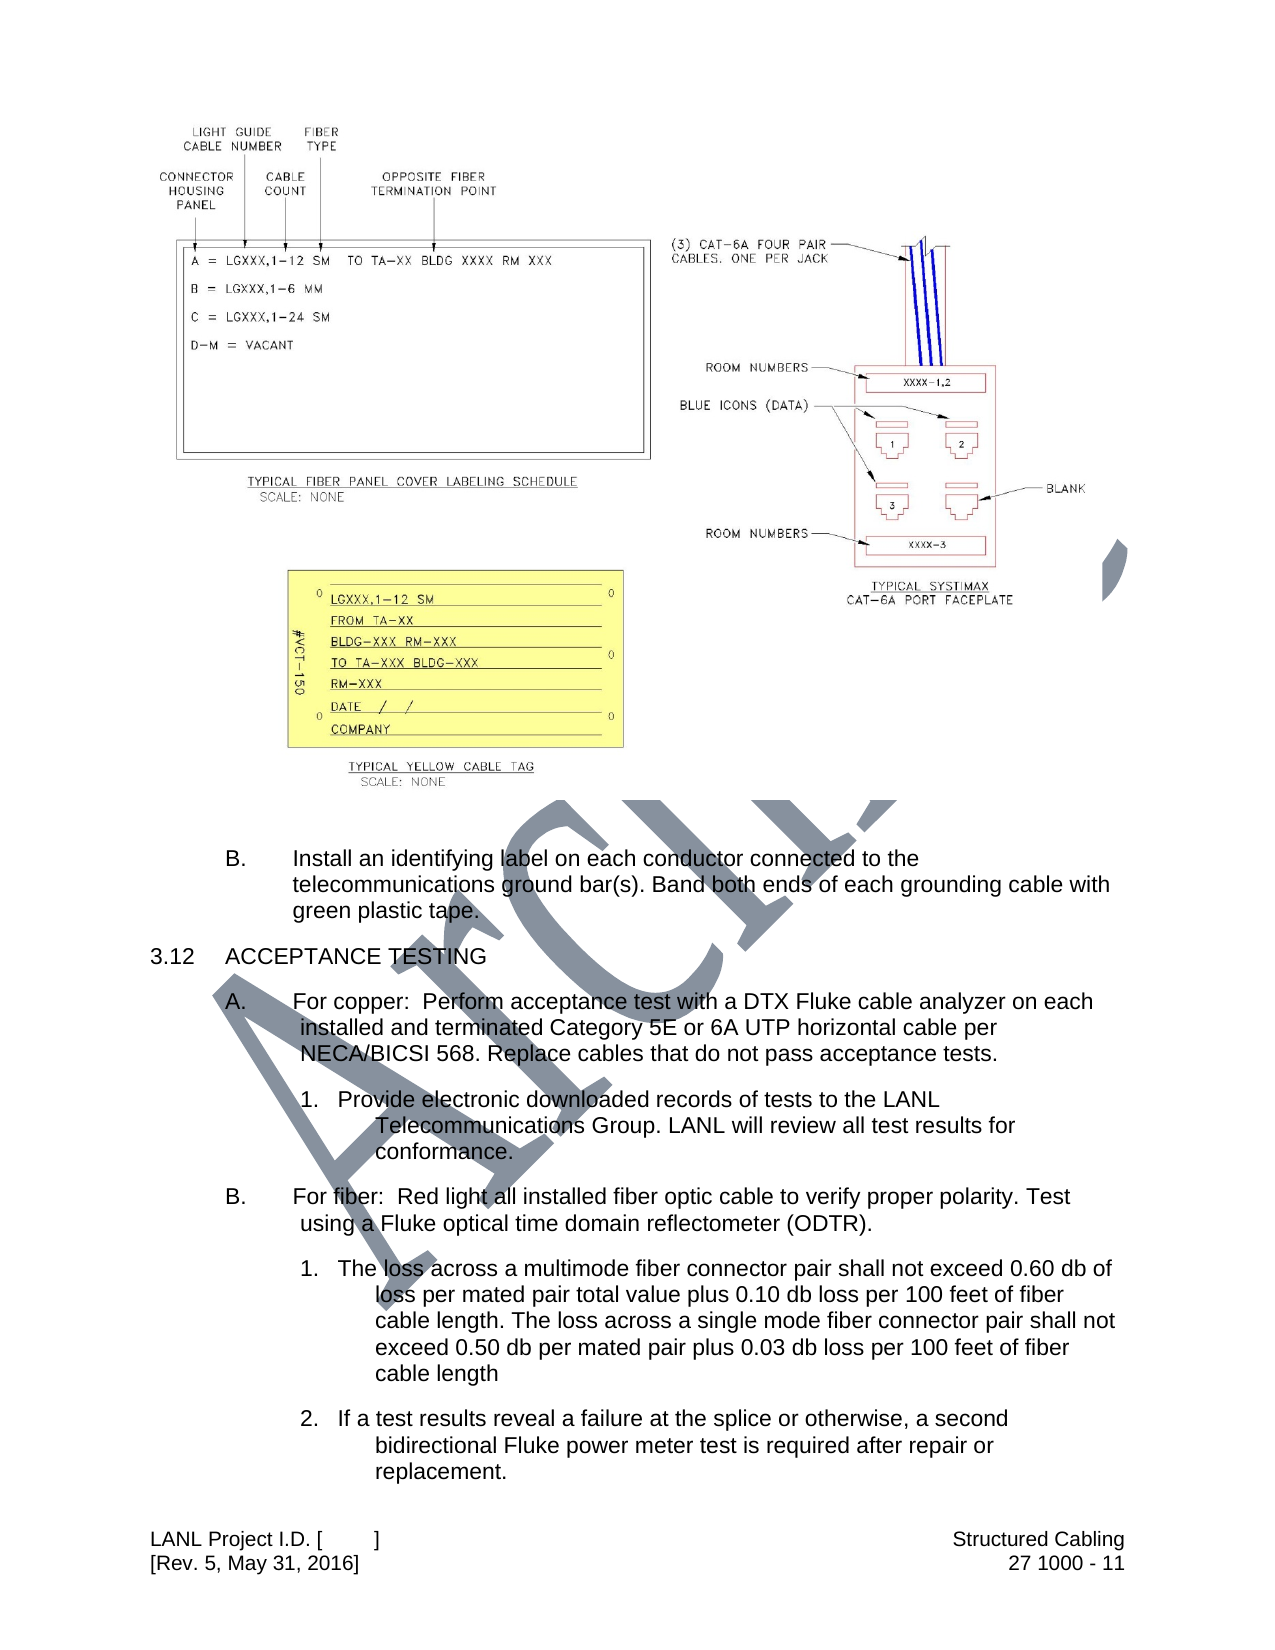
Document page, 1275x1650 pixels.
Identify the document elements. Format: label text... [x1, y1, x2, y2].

subtitle For fiber: Red light all installed fiber optic cable to verify proper polarity. Test using a Fluke optical time domain reflectometer (ODTR). [225, 1183, 1125, 1236]
subtitle The loss across a multimode fiber connector pair shall not exceed 0.60 db of loss per mated pair total value plus 0.10 db loss per 100 feet of fiber cable length. The loss across a single mode fiber connector pair shall not exceed 0.50 db per mated pair plus 0.03 db loss per 100 feet of fiber cable length [300, 1255, 1125, 1387]
picture [150, 112, 1103, 800]
subtitle For copper: Perform acceptance test with a DTX Fluke cable analyzer on each installed and terminated Category 5E or 6A UTP horizontal cable per NECA/BICSI 568. Replace cables that do not pass acceptance tests. [225, 988, 1125, 1067]
subtitle Provide electronic downloaded records of tests to the LANL Telecommunications Group. LANL will review all test results for conformance. [300, 1086, 1125, 1164]
subtitle Install an identifying label on each conductor connected to the telecommunications ground bar(s). Band both ends of each grounding cable with green plastic tape. [225, 845, 1125, 924]
subtitle If a test results reveal a failure at the splice or otherwise, a second bidirectional Fluke power meter test is required after repair or replacement. [300, 1405, 1125, 1484]
subtitle ACCEPTANCE TESTING [150, 943, 1125, 969]
